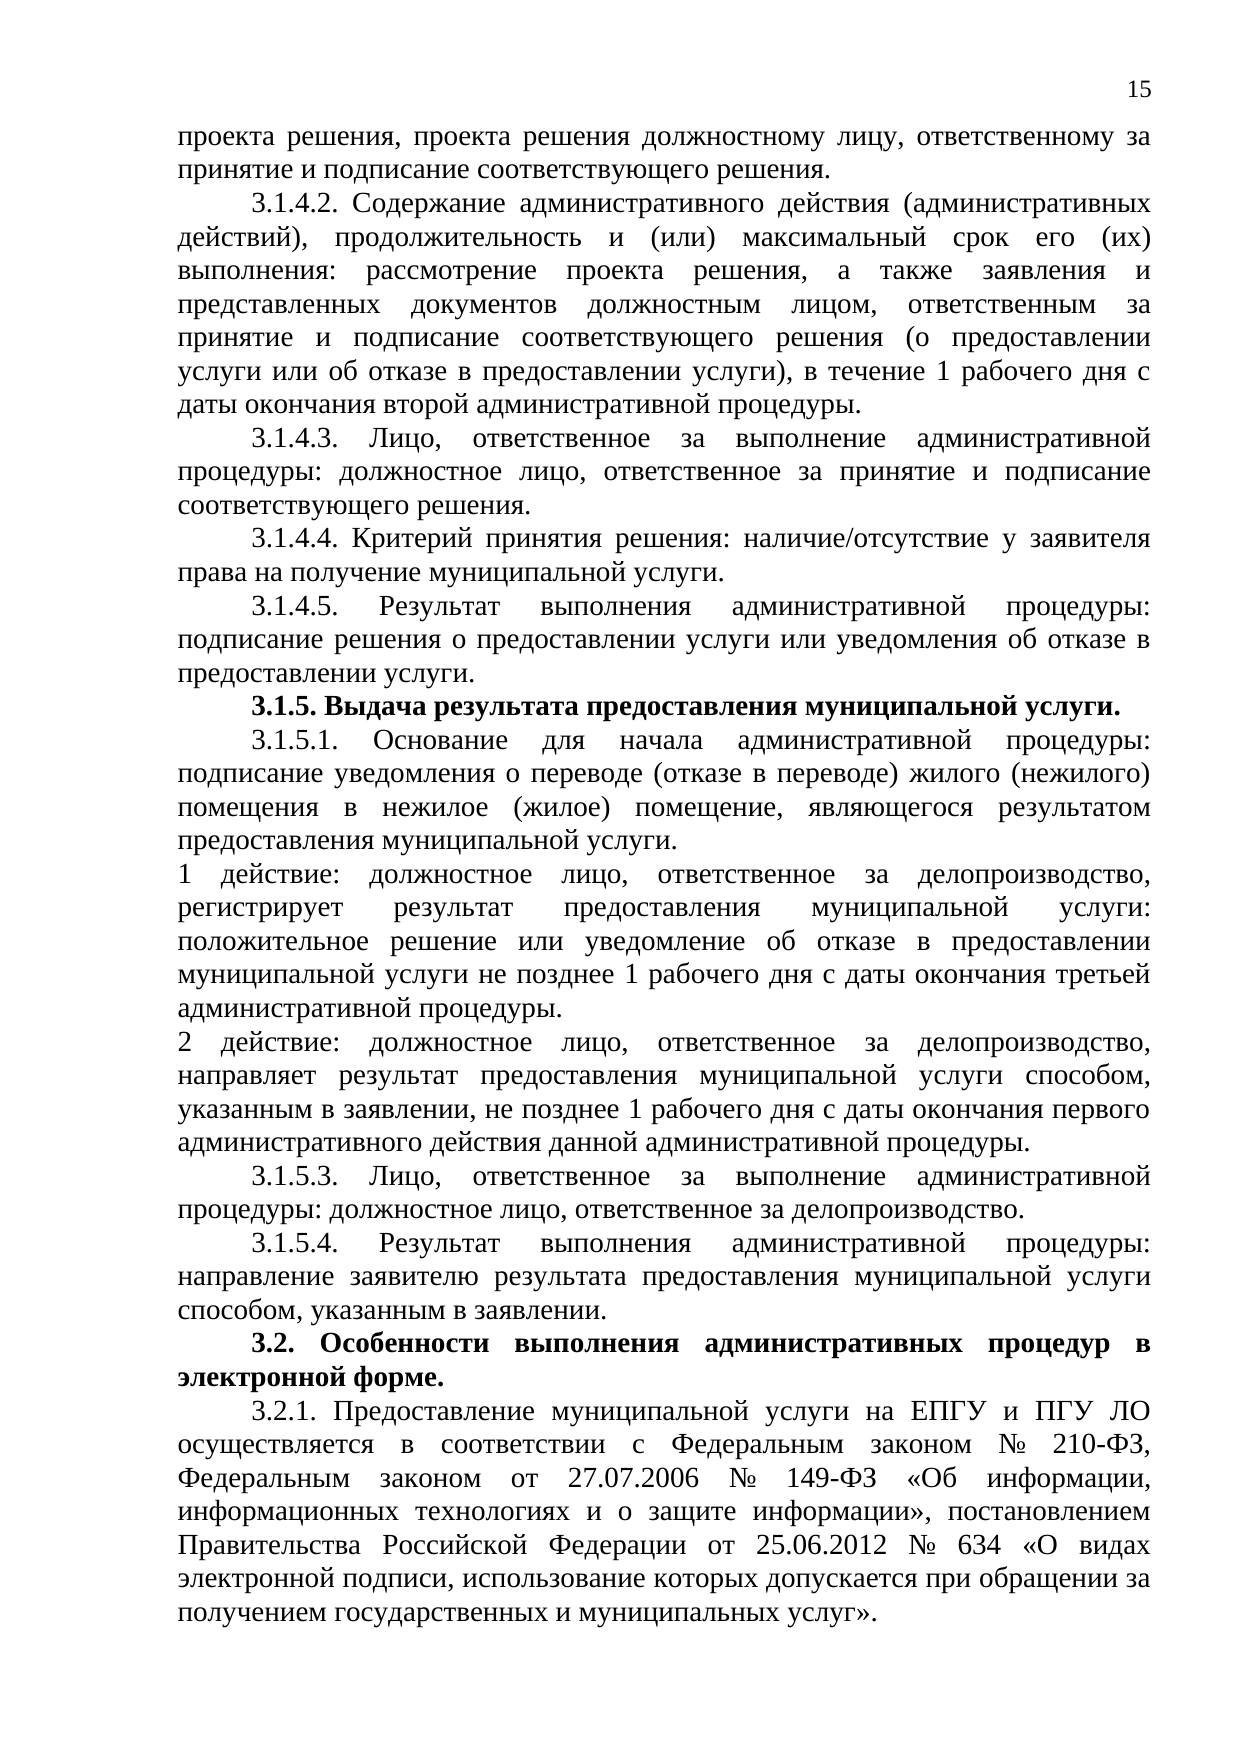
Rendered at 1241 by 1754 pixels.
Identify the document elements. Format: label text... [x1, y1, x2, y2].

text 3.1.5.3. Лицо, ответственное за выполнение административной процедуры: должностное лицо, ответственное за делопроизводство. [177, 1158, 1152, 1225]
text 3.1.4.5. Результат выполнения административной процедуры: подписание решения о предоставлении услуги или уведомления об отказе в предоставлении услуги. [177, 588, 1152, 688]
text 3.1.5.1. Основание для начала административной процедуры: подписание уведомления о переводе (отказе в переводе) жилого (нежилого) помещения в нежилое (жилое) помещение, являющегося результатом предоставления муниципальной услуги. [177, 722, 1152, 856]
text 3.1.4.4. Критерий принятия решения: наличие/отсутствие у заявителя права на получение муниципальной услуги. [177, 521, 1152, 588]
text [177, 118, 1152, 185]
text 2 действие: должностное лицо, ответственное за делопроизводство, направляет результат предоставления муниципальной услуги способом, указанным в заявлении, не позднее 1 рабочего дня с даты окончания первого административного действия данной административной процедуры. [177, 1024, 1152, 1158]
text 3.1.5. Выдача результата предоставления муниципальной услуги. [177, 688, 1152, 722]
text 3.2. Особенности выполнения административных процедур в электронной форме. [177, 1326, 1152, 1393]
text 1 действие: должностное лицо, ответственное за делопроизводство, регистрирует результат предоставления муниципальной услуги: положительное решение или уведомление об отказе в предоставлении муниципальной услуги не позднее 1 рабочего дня с даты окончания третьей административной процедуры. [177, 856, 1152, 1024]
text 3.1.4.3. Лицо, ответственное за выполнение административной процедуры: должностное лицо, ответственное за принятие и подписание соответствующего решения. [177, 420, 1152, 521]
text 3.1.5.4. Результат выполнения административной процедуры: направление заявителю результата предоставления муниципальной услуги способом, указанным в заявлении. [177, 1225, 1152, 1326]
text 3.1.4.2. Содержание административного действия (административных действий), продолжительность и (или) максимальный срок его (их) выполнения: рассмотрение проекта решения, а также заявления и представленных документов должностным лицом, ответственным за принятие и подписание соответствующего решения (о предоставлении услуги или об отказе в предоставлении услуги), в течение 1 рабочего дня с даты окончания второй административной процедуры. [177, 185, 1152, 420]
text 3.2.1. Предоставление муниципальной услуги на ЕПГУ и ПГУ ЛО осуществляется в соответствии с Федеральным законом № 210-ФЗ, Федеральным законом от 27.07.2006 № 149-ФЗ «Об информации, информационных технологиях и о защите информации», постановлением Правительства Российской Федерации от 25.06.2012 № 634 «О видах электронной подписи, использование которых допускается при обращении за получением государственных и муниципальных услуг». [177, 1393, 1152, 1627]
